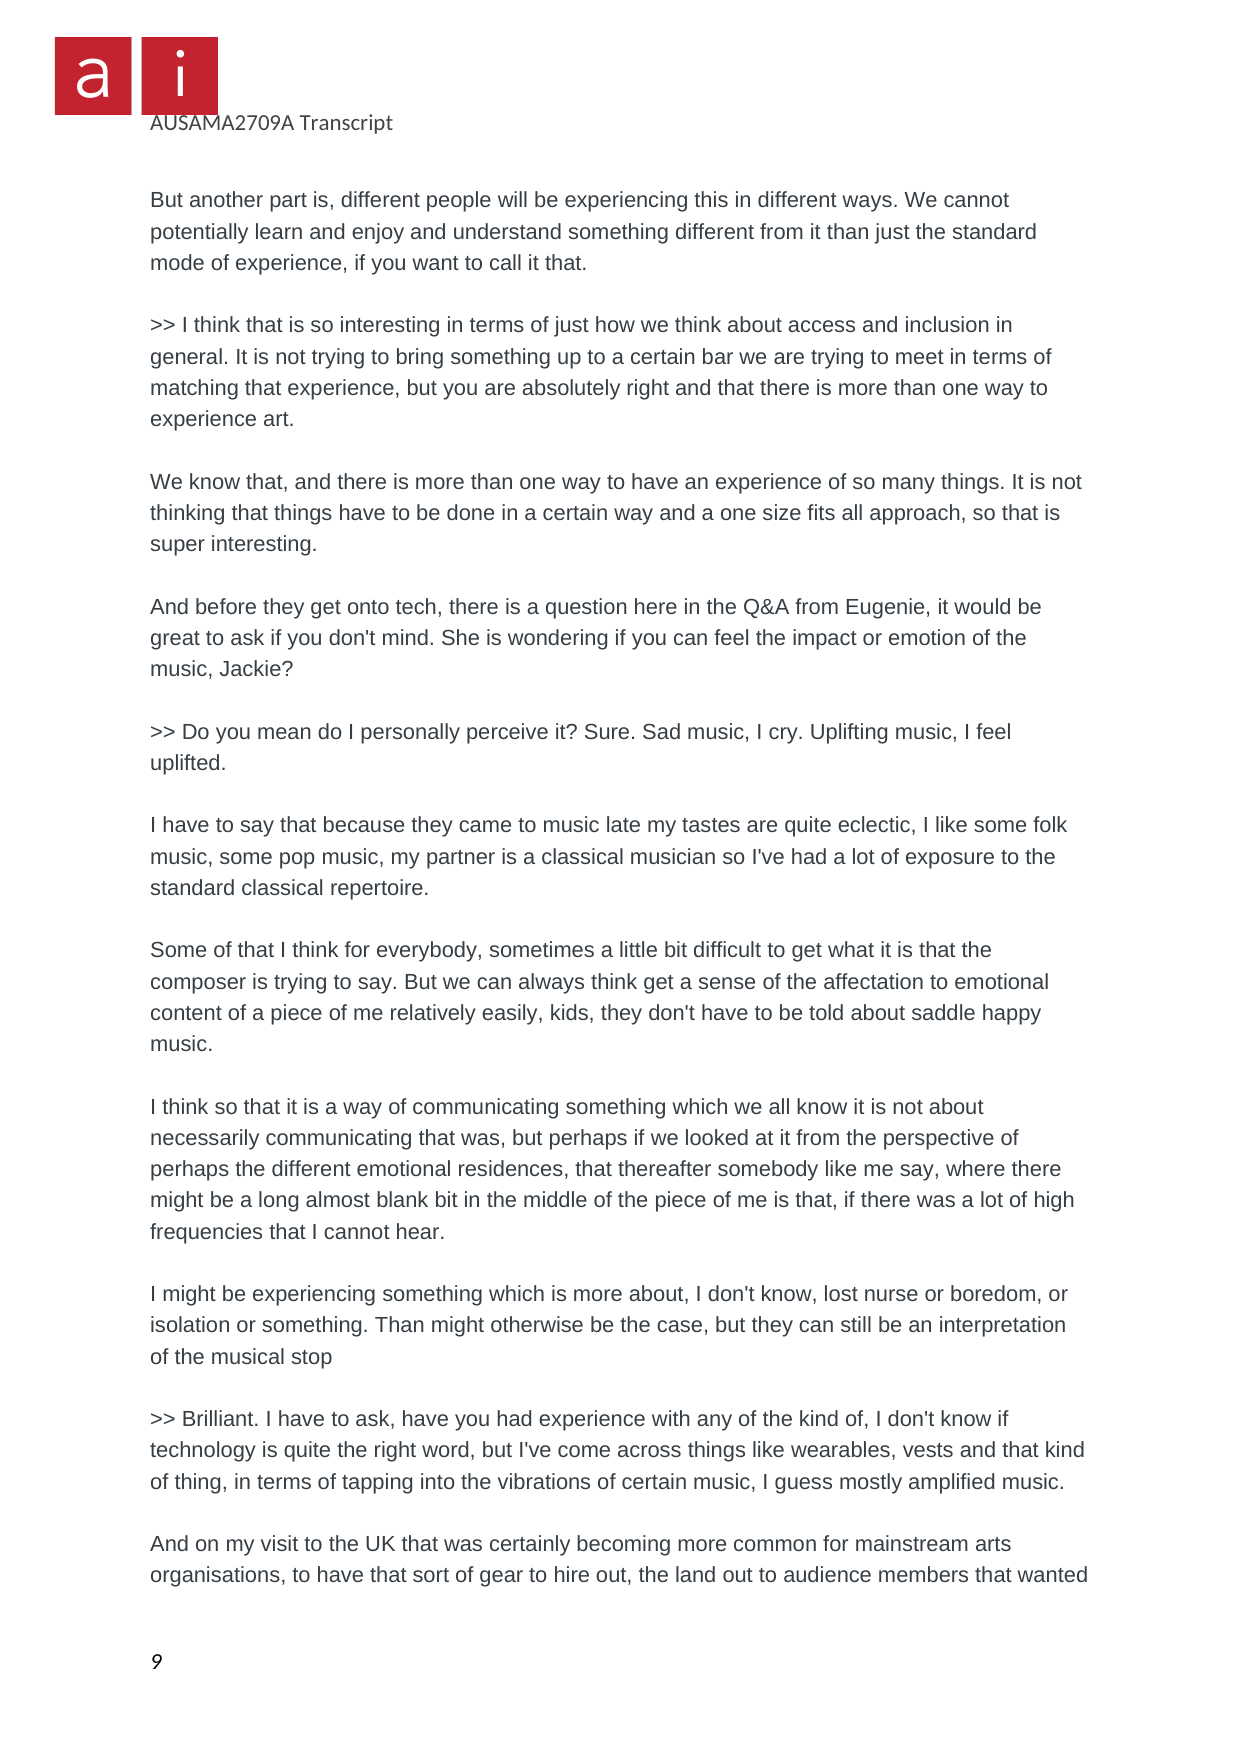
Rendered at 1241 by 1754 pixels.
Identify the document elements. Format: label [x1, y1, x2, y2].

picture [54, 37, 218, 115]
text [150, 150, 1090, 1587]
